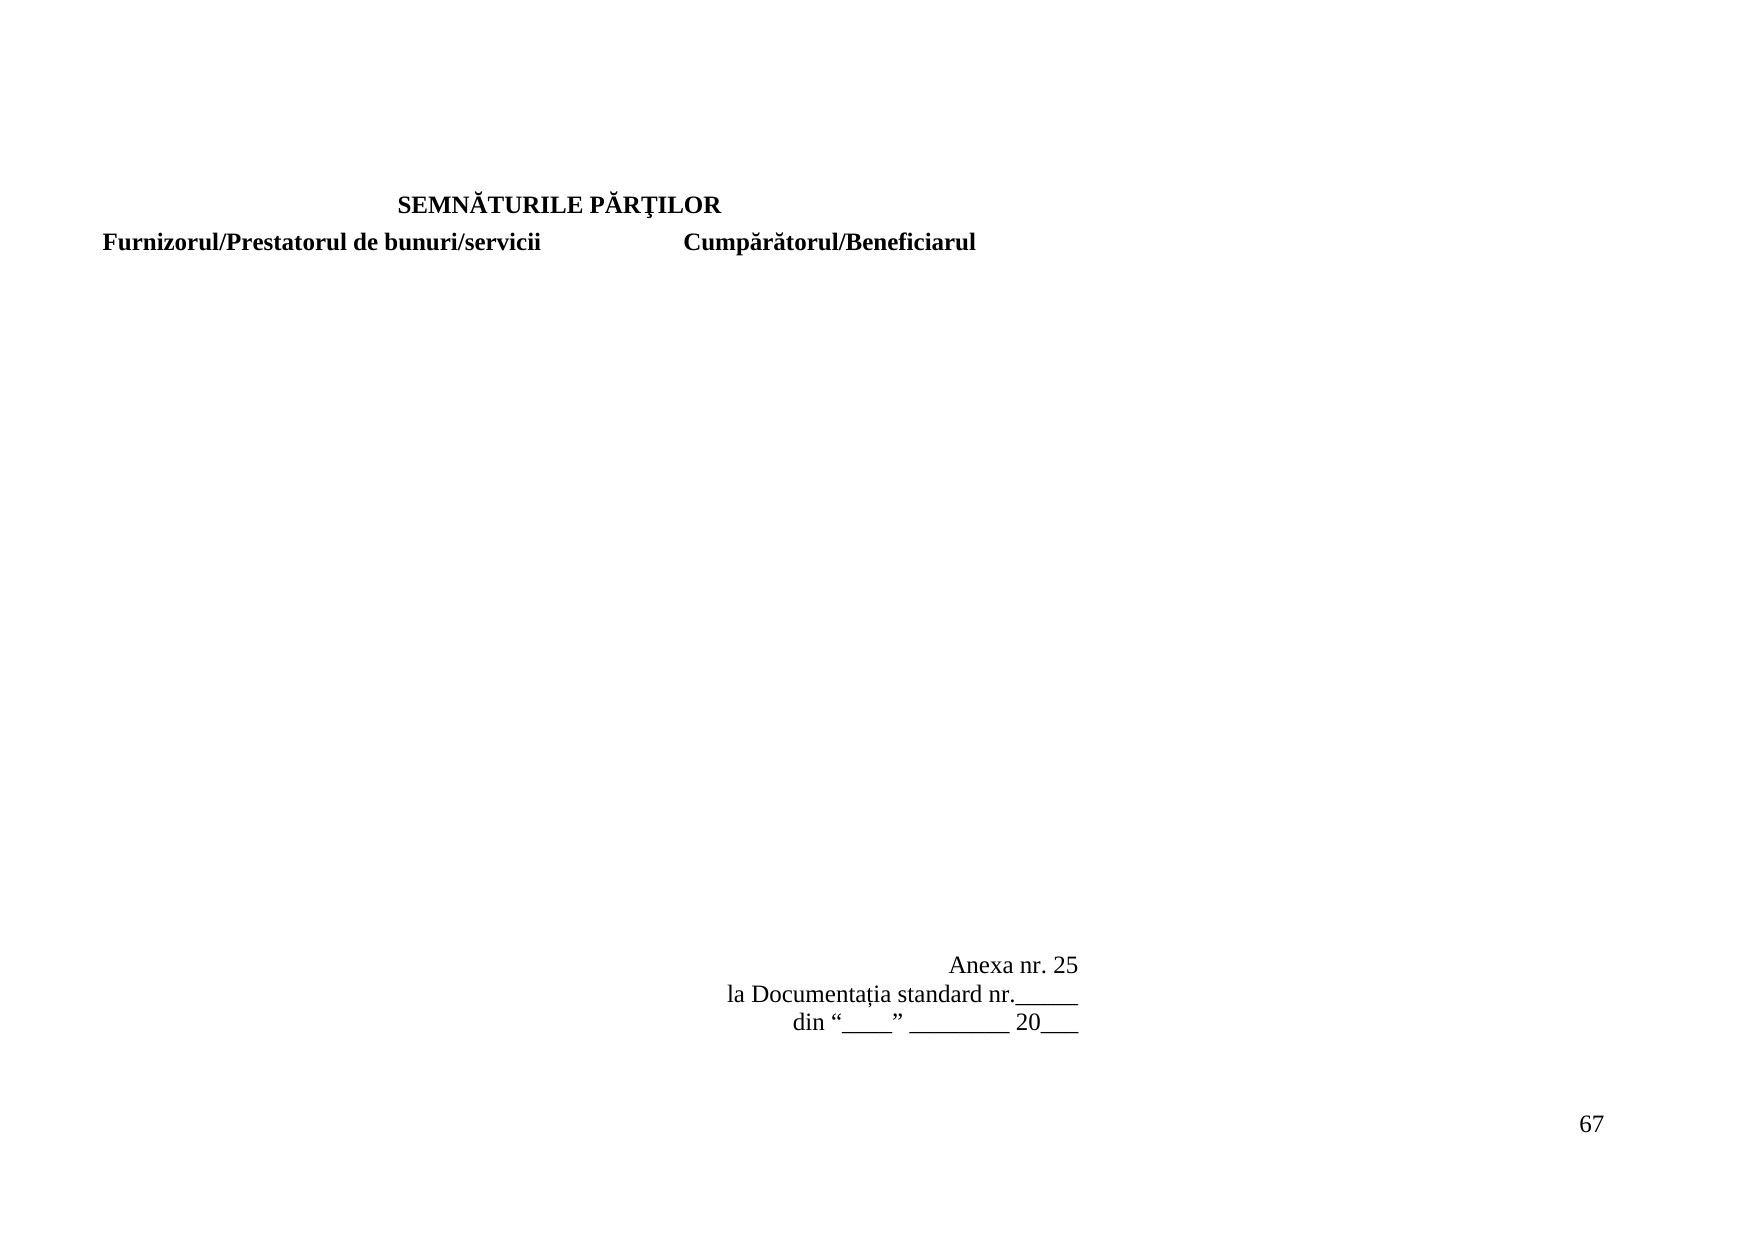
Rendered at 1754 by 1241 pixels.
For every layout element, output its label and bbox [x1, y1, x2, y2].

table_header [30, 104, 1089, 1065]
